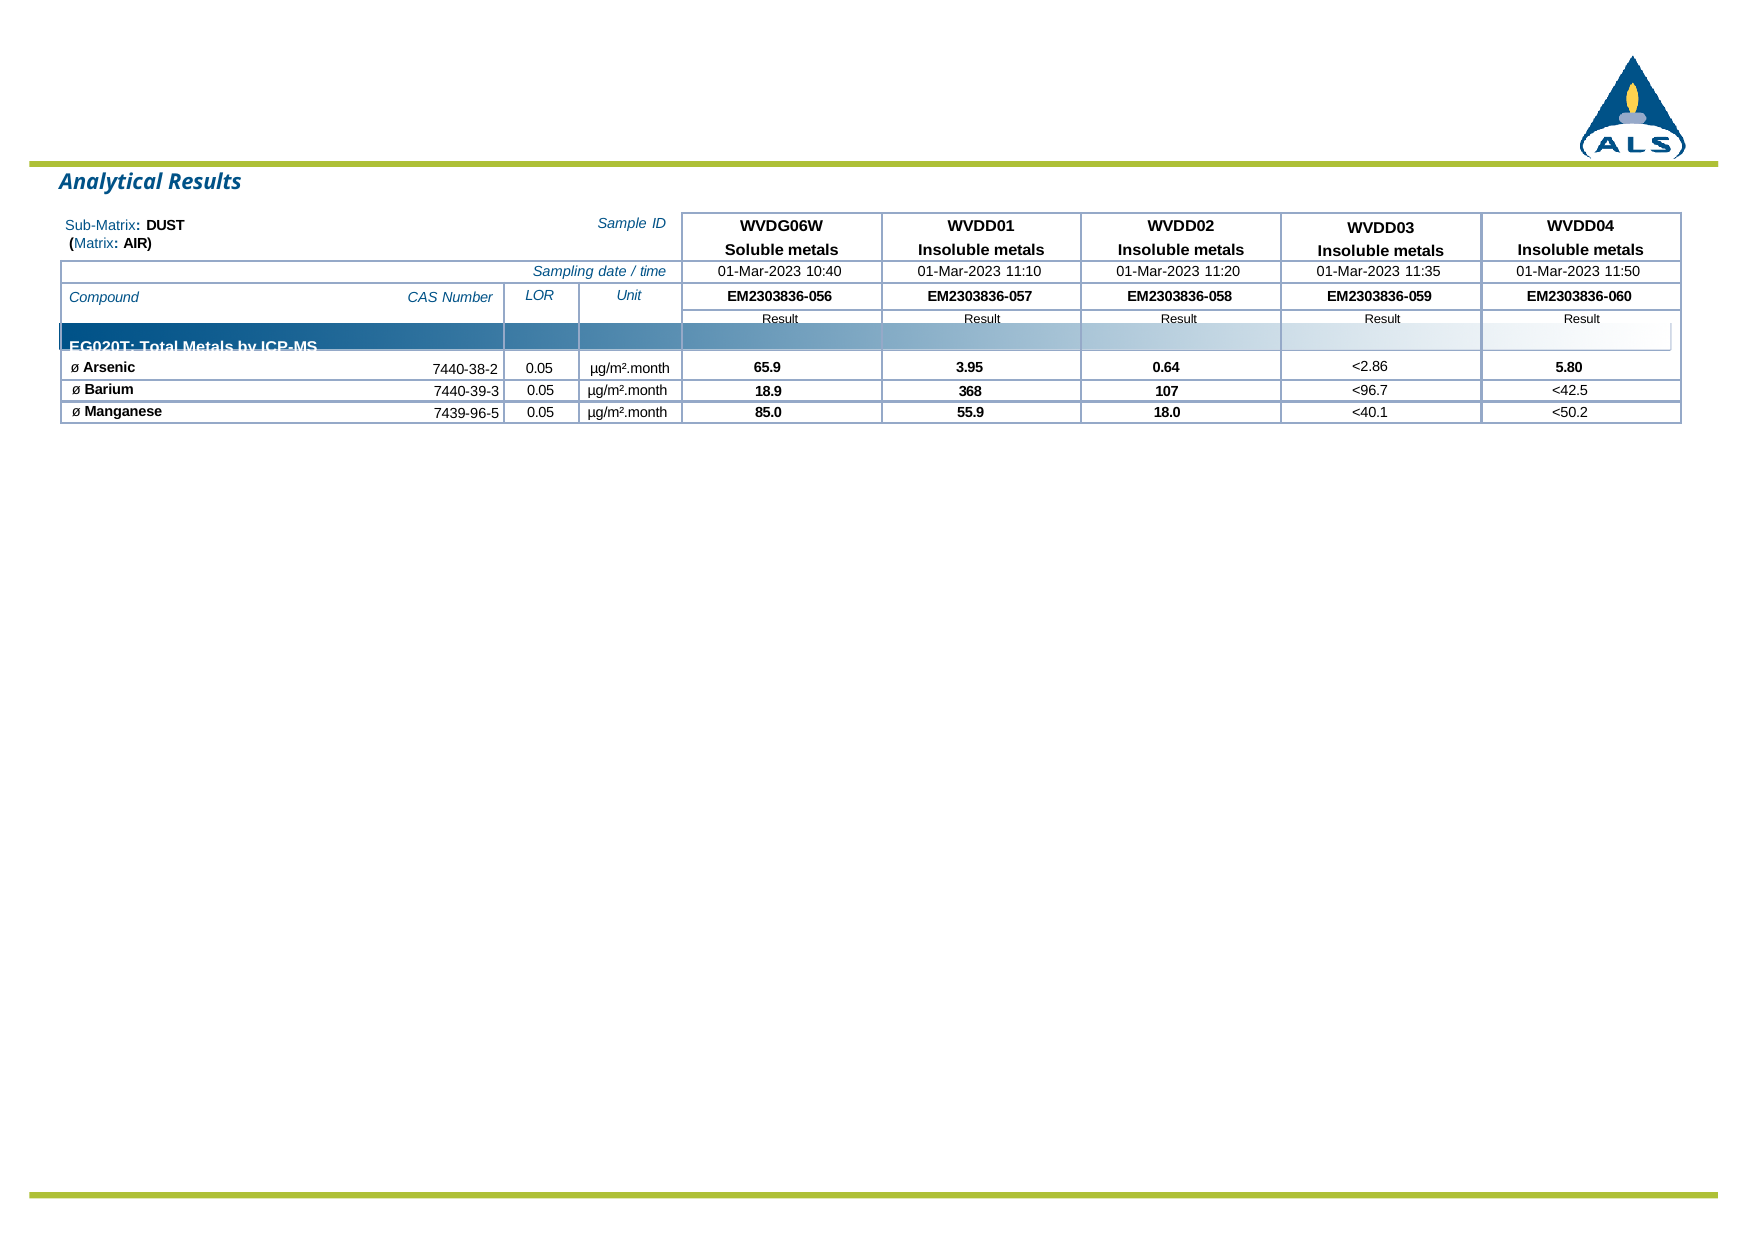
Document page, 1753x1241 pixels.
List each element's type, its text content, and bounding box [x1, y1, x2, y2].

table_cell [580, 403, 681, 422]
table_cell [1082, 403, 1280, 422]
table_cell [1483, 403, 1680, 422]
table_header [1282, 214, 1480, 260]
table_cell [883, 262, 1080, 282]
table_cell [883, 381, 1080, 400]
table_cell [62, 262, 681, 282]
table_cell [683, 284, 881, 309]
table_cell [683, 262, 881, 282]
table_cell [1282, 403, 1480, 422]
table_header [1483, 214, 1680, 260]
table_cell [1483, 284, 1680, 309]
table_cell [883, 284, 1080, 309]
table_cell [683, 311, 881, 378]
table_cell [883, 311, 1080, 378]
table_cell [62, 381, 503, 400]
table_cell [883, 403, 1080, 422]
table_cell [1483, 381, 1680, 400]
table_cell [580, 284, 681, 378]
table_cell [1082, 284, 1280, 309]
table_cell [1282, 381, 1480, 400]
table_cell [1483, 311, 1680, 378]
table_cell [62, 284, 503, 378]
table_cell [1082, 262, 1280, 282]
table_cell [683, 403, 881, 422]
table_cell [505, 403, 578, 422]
picture [29, 28, 1719, 167]
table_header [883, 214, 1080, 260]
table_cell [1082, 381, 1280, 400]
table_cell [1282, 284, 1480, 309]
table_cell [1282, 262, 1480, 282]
text Analytical Results [59, 166, 1692, 195]
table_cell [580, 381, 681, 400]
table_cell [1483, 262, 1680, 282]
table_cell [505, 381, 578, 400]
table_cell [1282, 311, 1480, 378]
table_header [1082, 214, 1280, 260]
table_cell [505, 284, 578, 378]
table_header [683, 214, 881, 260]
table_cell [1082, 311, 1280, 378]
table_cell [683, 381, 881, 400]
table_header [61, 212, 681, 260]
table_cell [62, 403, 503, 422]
